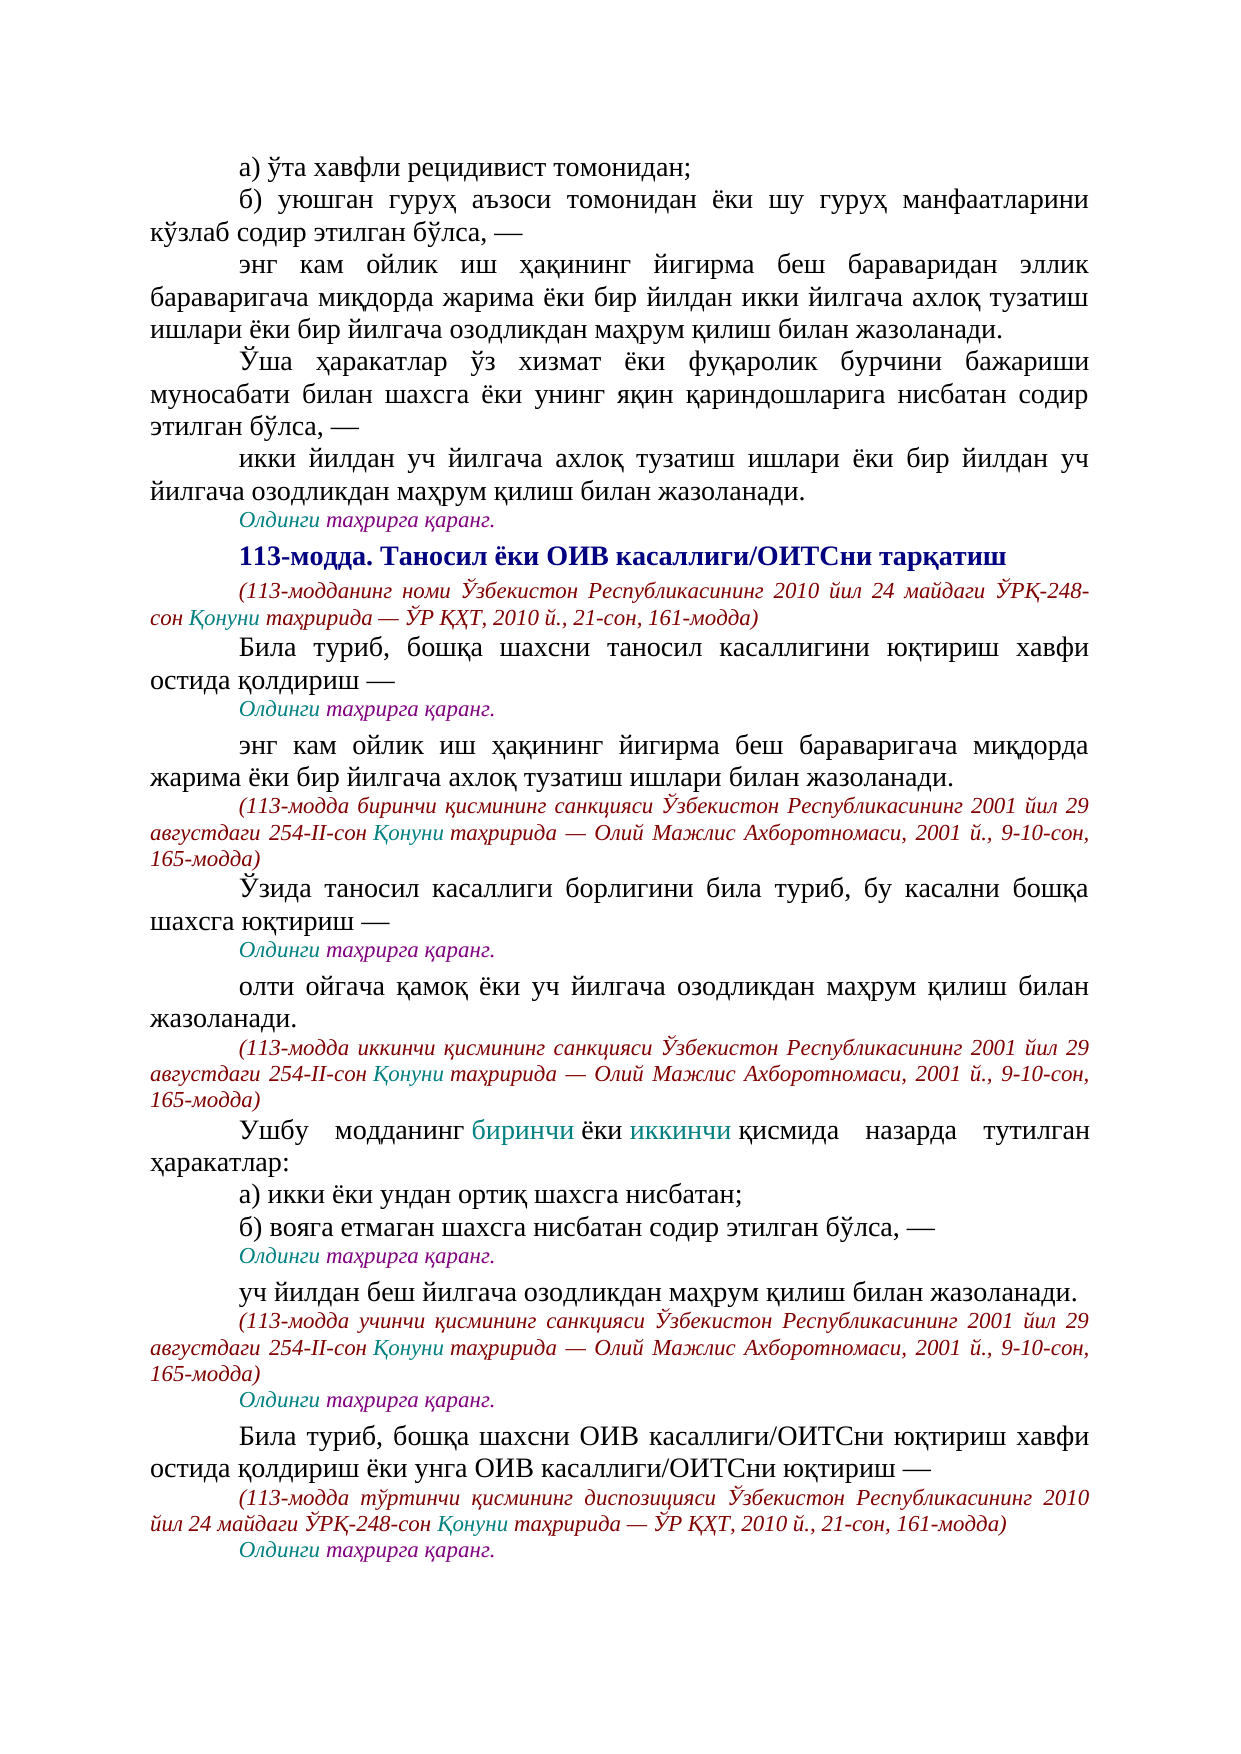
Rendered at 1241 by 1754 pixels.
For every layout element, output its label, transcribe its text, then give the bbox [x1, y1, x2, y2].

text а) икки ёки ундан ортиқ шахсга нисбатан; [150, 1178, 1090, 1210]
text Олдинги таҳрирга қаранг. [150, 1242, 1090, 1269]
text Била туриб, бошқа шахсни таносил касаллигини юқтириш хавфи остида қолдириш — [150, 630, 1090, 695]
text Олдинги таҳрирга қаранг. [150, 1537, 1090, 1563]
text олти ойгача қамоқ ёки уч йилгача озодликдан маҳрум қилиш билан жазоланади. [150, 969, 1090, 1034]
text Олдинги таҳрирга қаранг. [150, 695, 1090, 721]
text (113-модда учинчи қисмининг санкцияси Ўзбекистон Республикасининг 2001 йил 29 августдаги 254-II-сон Қонуни таҳририда — Олий Мажлис Ахборотномаси, 2001 й., 9-10-сон, 165-модда) [150, 1307, 1090, 1386]
text Ушбу модданинг биринчи ёки иккинчи қисмида назарда тутилган ҳаракатлар: [150, 1113, 1090, 1178]
text Била туриб, бошқа шахсни ОИВ касаллиги/ОИТСни юқтириш хавфи остида қолдириш ёки унга ОИВ касаллиги/ОИТСни юқтириш — [150, 1419, 1090, 1484]
text энг кам ойлик иш ҳақининг йигирма беш бараваридан эллик бараваригача миқдорда жарима ёки бир йилдан икки йилгача ахлоқ тузатиш ишлари ёки бир йилгача озодликдан маҳрум қилиш билан жазоланади. [150, 247, 1090, 344]
text (113-модда биринчи қисмининг санкцияси Ўзбекистон Республикасининг 2001 йил 29 августдаги 254-II-сон Қонуни таҳририда — Олий Мажлис Ахборотномаси, 2001 й., 9-10-сон, 165-модда) [150, 792, 1090, 872]
text Олдинги таҳрирга қаранг. [150, 506, 1090, 533]
text 113-модда. Таносил ёки ОИВ касаллиги/ОИТСни тарқатиш [150, 539, 1090, 571]
text (113-модда иккинчи қисмининг санкцияси Ўзбекистон Республикасининг 2001 йил 29 августдаги 254-II-сон Қонуни таҳририда — Олий Мажлис Ахборотномаси, 2001 й., 9-10-сон, 165-модда) [150, 1034, 1090, 1113]
text б) вояга етмаган шахсга нисбатан содир этилган бўлса, — [150, 1210, 1090, 1242]
text Олдинги таҳрирга қаранг. [150, 936, 1090, 963]
text Олдинги таҳрирга қаранг. [150, 1386, 1090, 1413]
text Ўзида таносил касаллиги борлигини била туриб, бу касални бошқа шахсга юқтириш — [150, 872, 1090, 936]
text энг кам ойлик иш ҳақининг йигирма беш бараваригача миқдорда жарима ёки бир йилгача ахлоқ тузатиш ишлари билан жазоланади. [150, 728, 1090, 792]
text икки йилдан уч йилгача ахлоқ тузатиш ишлари ёки бир йилдан уч йилгача озодликдан маҳрум қилиш билан жазоланади. [150, 442, 1090, 506]
text б) уюшган гуруҳ аъзоси томонидан ёки шу гуруҳ манфаатларини кўзлаб содир этилган бўлса, — [150, 182, 1090, 247]
text уч йилдан беш йилгача озодликдан маҳрум қилиш билан жазоланади. [150, 1275, 1090, 1307]
text а) ўта хавфли рецидивист томонидан; [150, 150, 1090, 182]
text (113-модда тўртинчи қисмининг диспозицияси Ўзбекистон Республикасининг 2010 йил 24 майдаги ЎРҚ-248-сон Қонуни таҳририда — ЎР ҚҲТ, 2010 й., 21-сон, 161-модда) [150, 1484, 1090, 1537]
text Ўша ҳаракатлар ўз хизмат ёки фуқаролик бурчини бажариши муносабати билан шахсга ёки унинг яқин қариндошларига нисбатан содир этилган бўлса, — [150, 344, 1090, 442]
text (113-модданинг номи Ўзбекистон Республикасининг 2010 йил 24 майдаги ЎРҚ-248-сон Қонуни таҳририда — ЎР ҚҲТ, 2010 й., 21-сон, 161-модда) [150, 578, 1090, 630]
